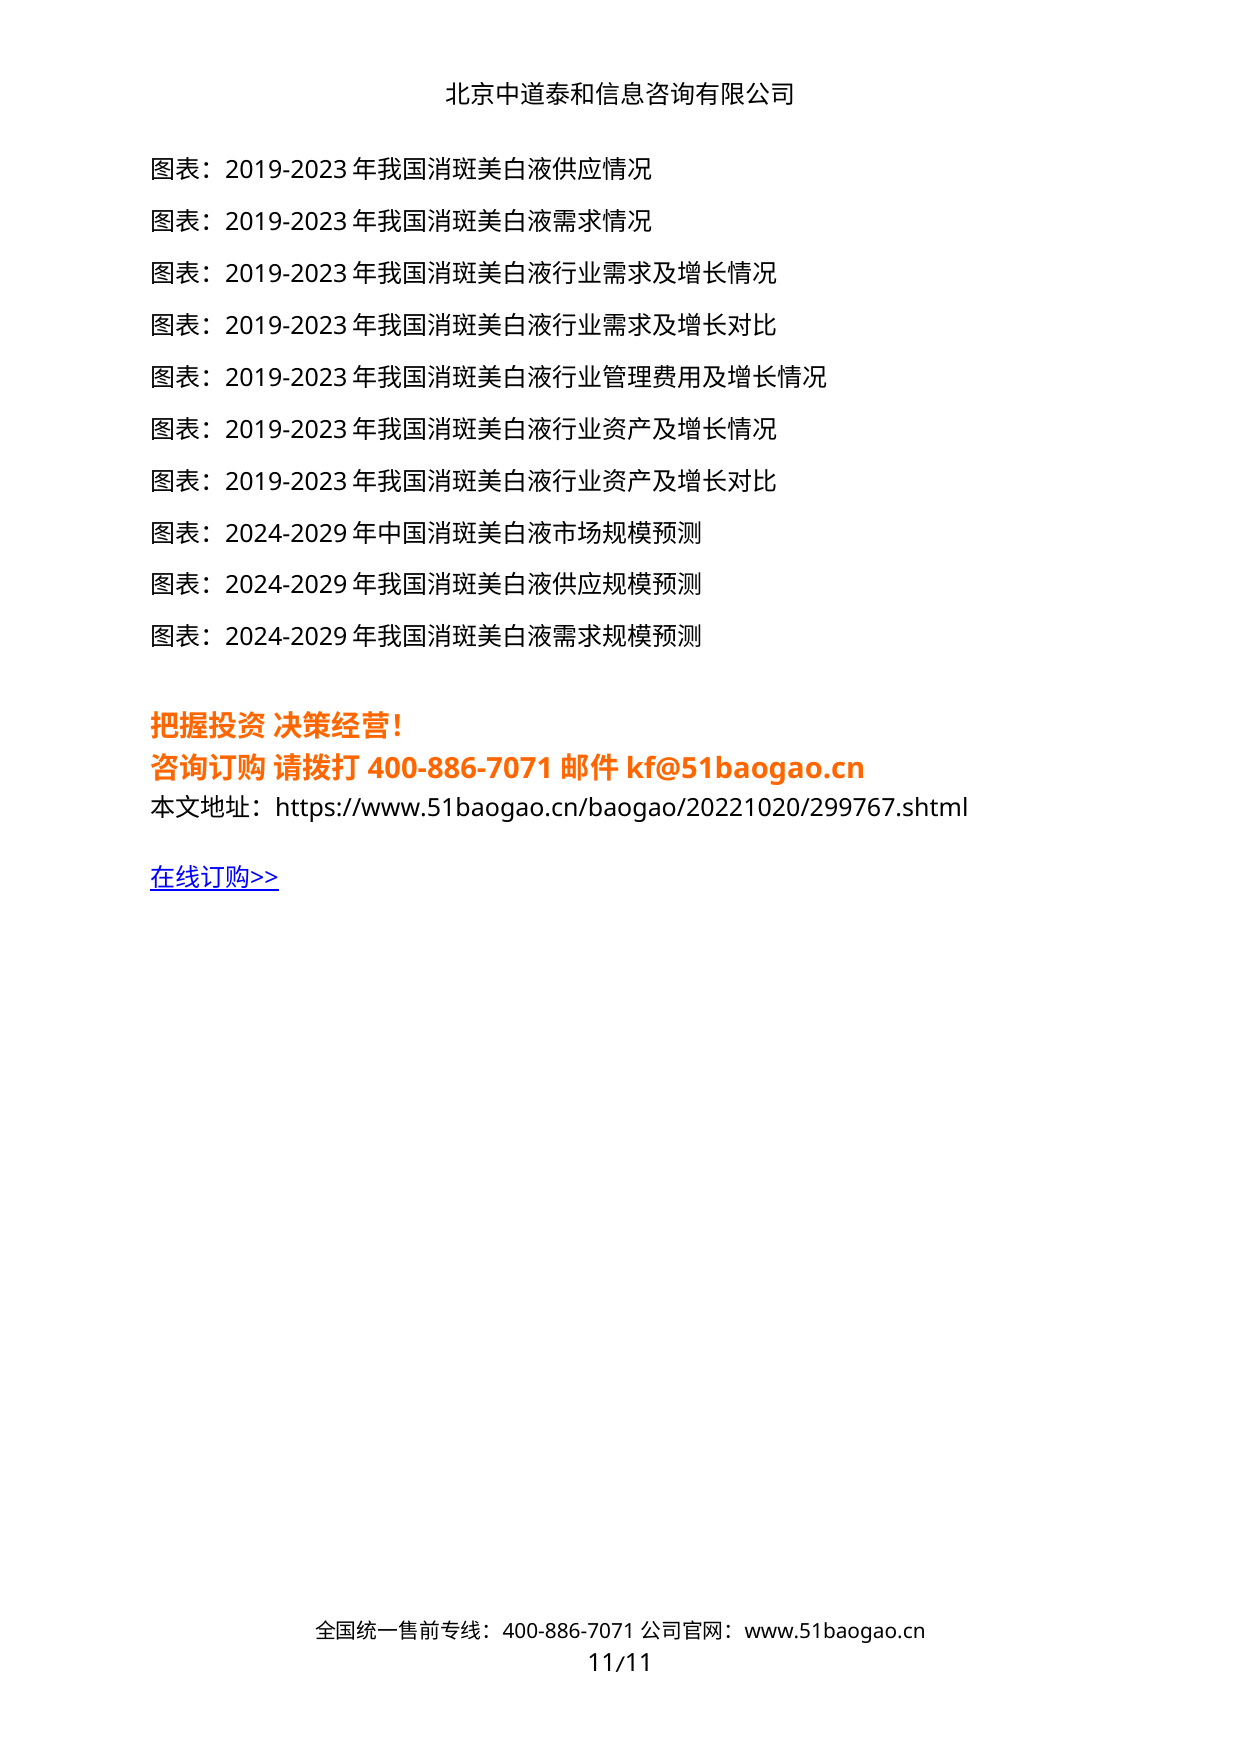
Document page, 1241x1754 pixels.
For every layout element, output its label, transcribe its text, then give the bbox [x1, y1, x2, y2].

text 图表：2024-2029年我国消斑美白液需求规模预测 [150, 617, 1090, 653]
text 图表：2019-2023年我国消斑美白液需求情况 [150, 202, 1090, 238]
text 图表：2019-2023年我国消斑美白液行业资产及增长情况 [150, 409, 1090, 446]
text 在线订购>> [150, 824, 1090, 894]
text 图表：2019-2023年我国消斑美白液行业需求及增长对比 [150, 306, 1090, 342]
text 图表：2024-2029年我国消斑美白液供应规模预测 [150, 565, 1090, 601]
text 图表：2019-2023年我国消斑美白液行业管理费用及增长情况 [150, 357, 1090, 394]
text 把握投资 决策经营！咨询订购 请拨打 400-886-7071 邮件 kf@51baogao.cn本文地址：https://www.51baogao.cn/baogao/20221020/299767.shtml [150, 669, 1090, 824]
text 图表：2024-2029年中国消斑美白液市场规模预测 [150, 513, 1090, 549]
text 图表：2019-2023年我国消斑美白液行业资产及增长对比 [150, 461, 1090, 497]
text 图表：2019-2023年我国消斑美白液供应情况 [150, 150, 1090, 186]
text 图表：2019-2023年我国消斑美白液行业需求及增长情况 [150, 254, 1090, 290]
